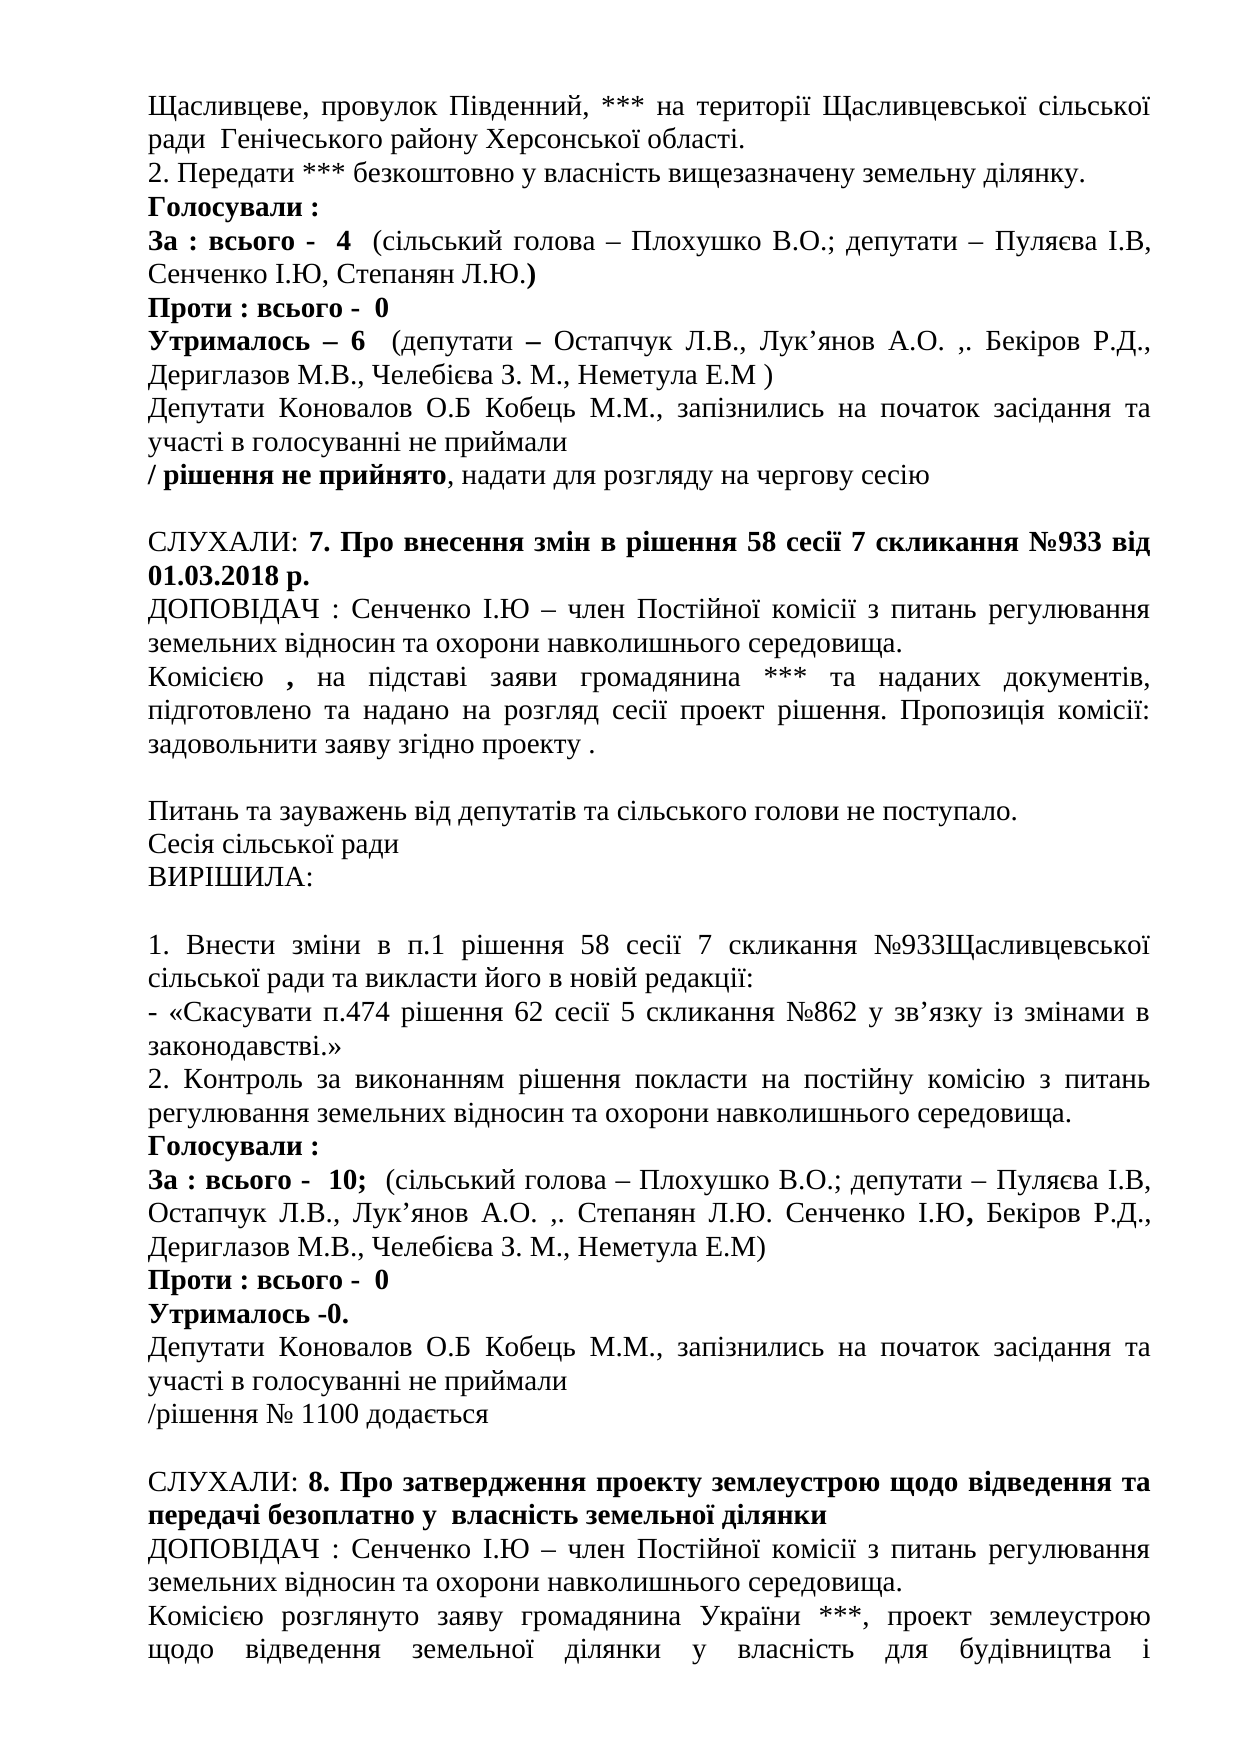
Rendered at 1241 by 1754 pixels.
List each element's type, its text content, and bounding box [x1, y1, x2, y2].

text Утрималось – 6 (депутати – Остапчук Л.В., Лук’янов А.О. ,. Бекіров Р.Д., Дериглазов М.В., Челебієва З. М., Неметула Е.М ) [148, 323, 1152, 390]
text За : всього - 10; (сільський голова – Плохушко В.О.; депутати – Пуляєва І.В, Остапчук Л.В., Лук’янов А.О. ,. Степанян Л.Ю. Сенченко І.Ю, Бекіров Р.Д., Дериглазов М.В., Челебієва З. М., Неметула Е.М) [148, 1162, 1152, 1262]
text Комісією , на підставі заяви громадянина *** та наданих документів, підготовлено та надано на розгляд сесії проект рішення. Пропозиція комісії: задовольнити заяву згідно проекту . [148, 659, 1152, 759]
text Сесія сільської ради [148, 826, 1152, 860]
text СЛУХАЛИ: 7. Про внесення змін в рішення 58 сесії 7 скликання №933 від 01.03.2018 р. [148, 524, 1152, 592]
text Голосували : [148, 1128, 1152, 1162]
text ДОПОВІДАЧ : Сенченко І.Ю – член Постійної комісії з питань регулювання земельних відносин та охорони навколишнього середовища. [148, 592, 1152, 659]
text Голосували : [148, 189, 1152, 223]
text Питань та зауважень від депутатів та сільського голови не поступало. [148, 793, 1152, 826]
text 2. Контроль за виконанням рішення покласти на постійну комісію з питань регулювання земельних відносин та охорони навколишнього середовища. [148, 1061, 1152, 1128]
text Проти : всього - 0 [148, 1262, 1152, 1296]
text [148, 88, 1151, 156]
text ДОПОВІДАЧ : Сенченко І.Ю – член Постійної комісії з питань регулювання земельних відносин та охорони навколишнього середовища. [148, 1531, 1152, 1598]
text 1. Внести зміни в п.1 рішення 58 сесії 7 скликання №933Щасливцевської сільської ради та викласти його в новій редакції: [148, 927, 1152, 994]
text СЛУХАЛИ: 8. Про затвердження проекту землеустрою щодо відведення та передачі безоплатно у власність земельної ділянки [148, 1464, 1152, 1531]
text /рішення № 1100 додається [148, 1397, 1152, 1430]
text - «Скасувати п.474 рішення 62 сесії 5 скликання №862 у зв’язку із змінами в законодавстві.» [148, 994, 1152, 1061]
text За : всього - 4 (сільський голова – Плохушко В.О.; депутати – Пуляєва І.В, Сенченко І.Ю, Степанян Л.Ю.) [148, 223, 1152, 290]
text Проти : всього - 0 [148, 290, 1152, 323]
text / рішення не прийнято, надати для розгляду на чергову сесію [148, 457, 1152, 491]
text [148, 1598, 1152, 1665]
text 2. Передати *** безкоштовно у власність вищезазначену земельну ділянку. [148, 156, 1152, 189]
text ВИРІШИЛА: [148, 860, 1151, 893]
text Депутати Коновалов О.Б Кобець М.М., запізнились на початок засідання та участі в голосуванні не приймали [148, 1329, 1152, 1397]
text Утрималось -0. [148, 1296, 1152, 1329]
text Депутати Коновалов О.Б Кобець М.М., запізнились на початок засідання та участі в голосуванні не приймали [148, 390, 1152, 457]
